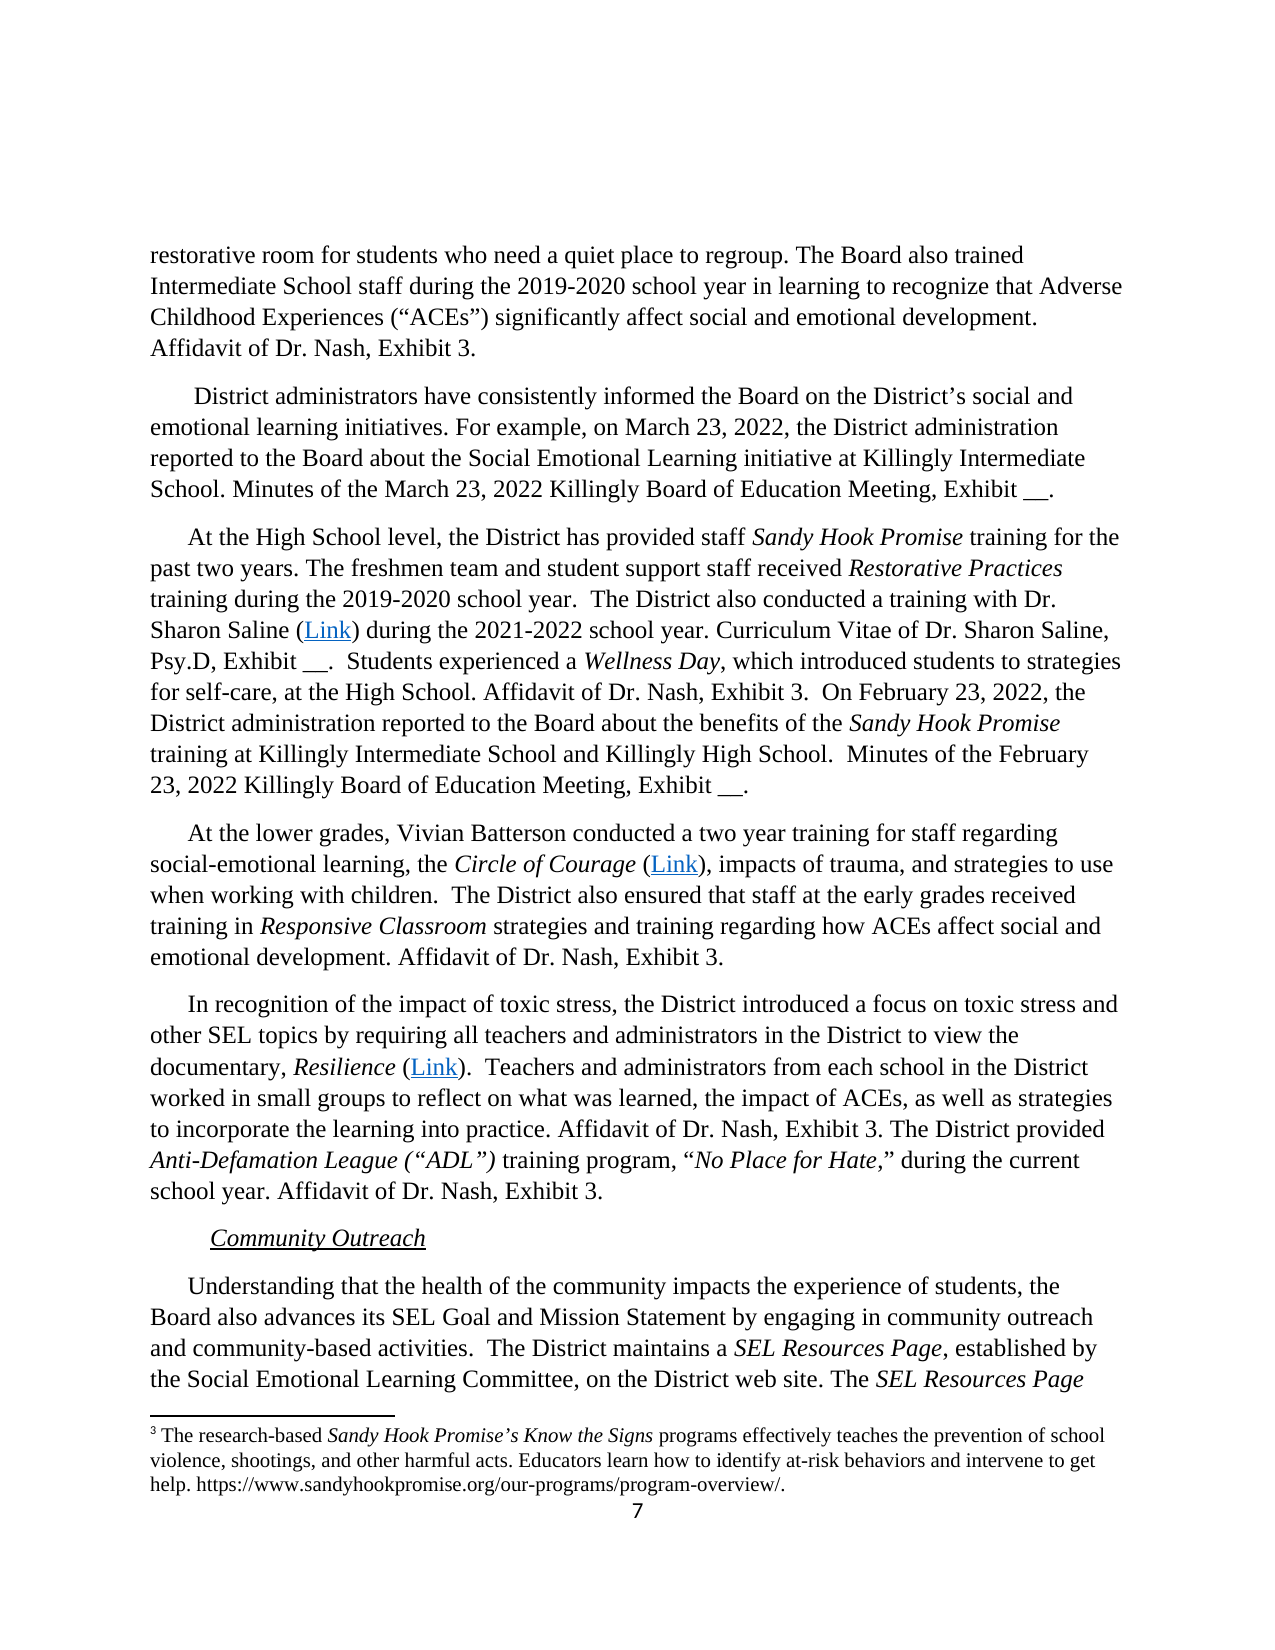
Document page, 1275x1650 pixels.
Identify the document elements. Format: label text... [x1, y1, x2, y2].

text Community Outreach [150, 1223, 1125, 1252]
text At the lower grades, Vivian Batterson conducted a two year training for staff regarding social-emotional learning, the Circle of Courage (Link), impacts of trauma, and strategies to use when working with children. The District also ensured that staff at the early grades received training in Responsive Classroom strategies and training regarding how ACEs affect social and emotional development. Affidavit of Dr. Nash, Exhibit 3. [150, 818, 1125, 971]
text In recognition of the impact of toxic stress, the District introduced a focus on toxic stress and other SEL topics by requiring all teachers and administrators in the District to view the documentary, Resilience (Link). Teachers and administrators from each school in the District worked in small groups to reflect on what was learned, the impact of ACEs, as well as strategies to incorporate the learning into practice. Affidavit of Dr. Nash, Exhibit 3. The District provided Anti-Defamation League (“ADL”) training program, “No Place for Hate,” during the current school year. Affidavit of Dr. Nash, Exhibit 3. [150, 989, 1125, 1204]
text At the High School level, the District has provided staff Sandy Hook Promise training for the past two years. The freshmen team and student support staff received Restorative Practices training during the 2019-2020 school year. The District also conducted a training with Dr. Sharon Saline (Link) during the 2021-2022 school year. Curriculum Vitae of Dr. Sharon Saline, Psy.D, Exhibit __. Students experienced a Wellness Day, which introduced students to strategies for self-care, at the High School. Affidavit of Dr. Nash, Exhibit 3. On February 23, 2022, the District administration reported to the Board about the benefits of the Sandy Hook Promise training at Killingly Intermediate School and Killingly High School. Minutes of the February 23, 2022 Killingly Board of Education Meeting, Exhibit __. [150, 522, 1125, 799]
text District administrators have consistently informed the Board on the District’s social and emotional learning initiatives. For example, on March 23, 2022, the District administration reported to the Board about the Social Emotional Learning initiative at Killingly Intermediate School. Minutes of the March 23, 2022 Killingly Board of Education Meeting, Exhibit __. [150, 381, 1125, 503]
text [150, 1271, 1125, 1393]
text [150, 240, 1125, 362]
